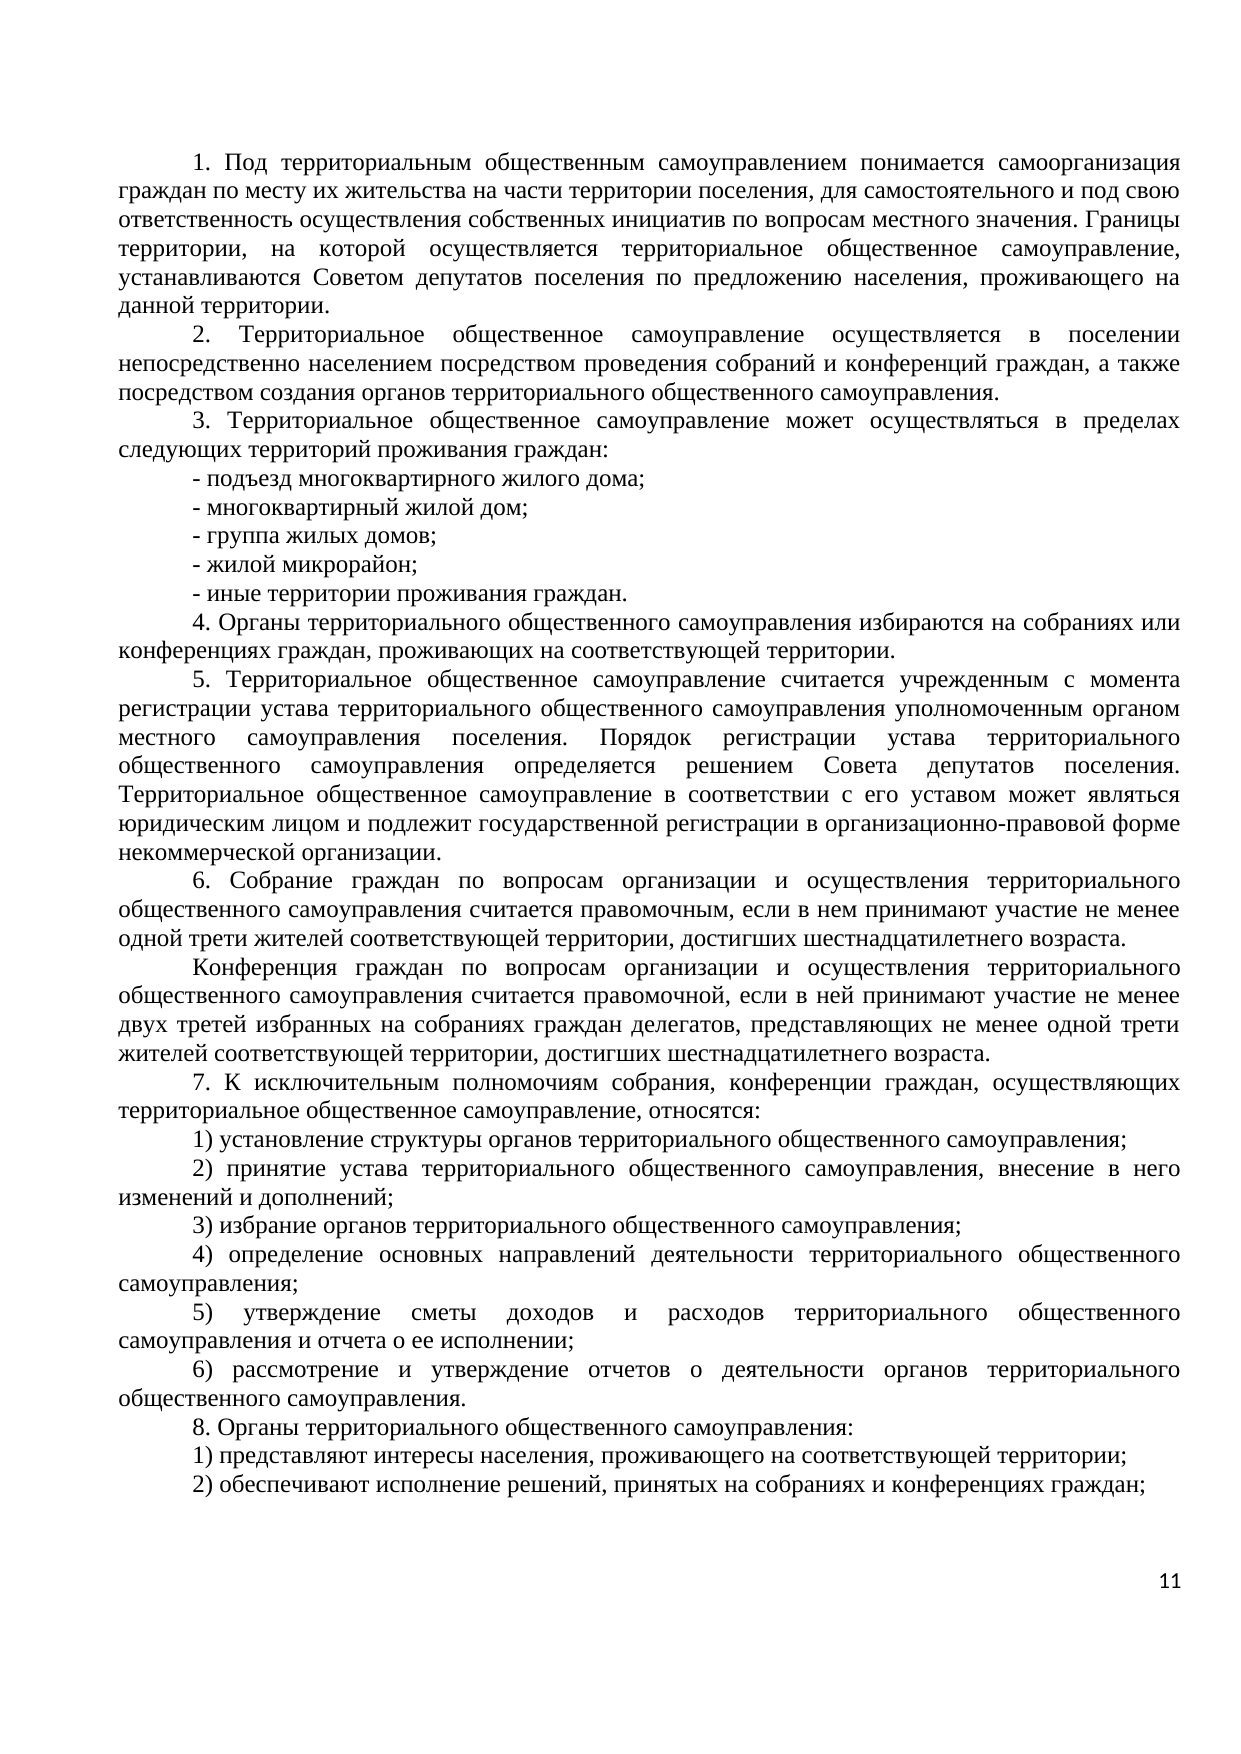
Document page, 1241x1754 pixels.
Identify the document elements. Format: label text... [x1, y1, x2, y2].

text 2) обеспечивают исполнение решений, принятых на собраниях и конференциях граждан; [118, 1469, 1181, 1498]
text Конференция граждан по вопросам организации и осуществления территориального общественного самоуправления считается правомочной, если в ней принимают участие не менее двух третей избранных на собраниях граждан делегатов, представляющих не менее одной трети жителей соответствующей территории, достигших шестнадцатилетнего возраста. [118, 952, 1181, 1067]
text 7. К исключительным полномочиям собрания, конференции граждан, осуществляющих территориальное общественное самоуправление, относятся: [118, 1067, 1181, 1124]
text 3) избрание органов территориального общественного самоуправления; [118, 1211, 1181, 1239]
text 5. Территориальное общественное самоуправление считается учрежденным с момента регистрации устава территориального общественного самоуправления уполномоченным органом местного самоуправления поселения. Порядок регистрации устава территориального общественного самоуправления определяется решением Совета депутатов поселения. Территориальное общественное самоуправление в соответствии с его уставом может являться юридическим лицом и подлежит государственной регистрации в организационно-правовой форме некоммерческой организации. [118, 664, 1181, 866]
text - жилой микрорайон; [118, 549, 1181, 578]
text 2) принятие устава территориального общественного самоуправления, внесение в него изменений и дополнений; [118, 1153, 1181, 1211]
text 1) представляют интересы населения, проживающего на соответствующей территории; [118, 1441, 1181, 1469]
text 1. Под территориальным общественным самоуправлением понимается самоорганизация граждан по месту их жительства на части территории поселения, для самостоятельного и под свою ответственность осуществления собственных инициатив по вопросам местного значения. Границы территории, на которой осуществляется территориальное общественное самоуправление, устанавливаются Советом депутатов поселения по предложению населения, проживающего на данной территории. [118, 147, 1181, 319]
text 6) рассмотрение и утверждение отчетов о деятельности органов территориального общественного самоуправления. [118, 1354, 1181, 1412]
text 1) установление структуры органов территориального общественного самоуправления; [118, 1124, 1181, 1153]
text 2. Территориальное общественное самоуправление осуществляется в поселении непосредственно населением посредством проведения собраний и конференций граждан, а также посредством создания органов территориального общественного самоуправления. [118, 319, 1181, 406]
text - многоквартирный жилой дом; [118, 492, 1181, 521]
text 8. Органы территориального общественного самоуправления: [118, 1412, 1181, 1441]
text - группа жилых домов; [118, 521, 1181, 549]
text 5) утверждение сметы доходов и расходов территориального общественного самоуправления и отчета о ее исполнении; [118, 1297, 1181, 1354]
text 6. Собрание граждан по вопросам организации и осуществления территориального общественного самоуправления считается правомочным, если в нем принимают участие не менее одной трети жителей соответствующей территории, достигших шестнадцатилетнего возраста. [118, 866, 1181, 952]
text 4) определение основных направлений деятельности территориального общественного самоуправления; [118, 1239, 1181, 1297]
text 3. Территориальное общественное самоуправление может осуществляться в пределах следующих территорий проживания граждан: [118, 406, 1181, 463]
text - иные территории проживания граждан. [118, 578, 1181, 607]
text - подъезд многоквартирного жилого дома; [118, 463, 1181, 492]
text 4. Органы территориального общественного самоуправления избираются на собраниях или конференциях граждан, проживающих на соответствующей территории. [118, 607, 1181, 664]
